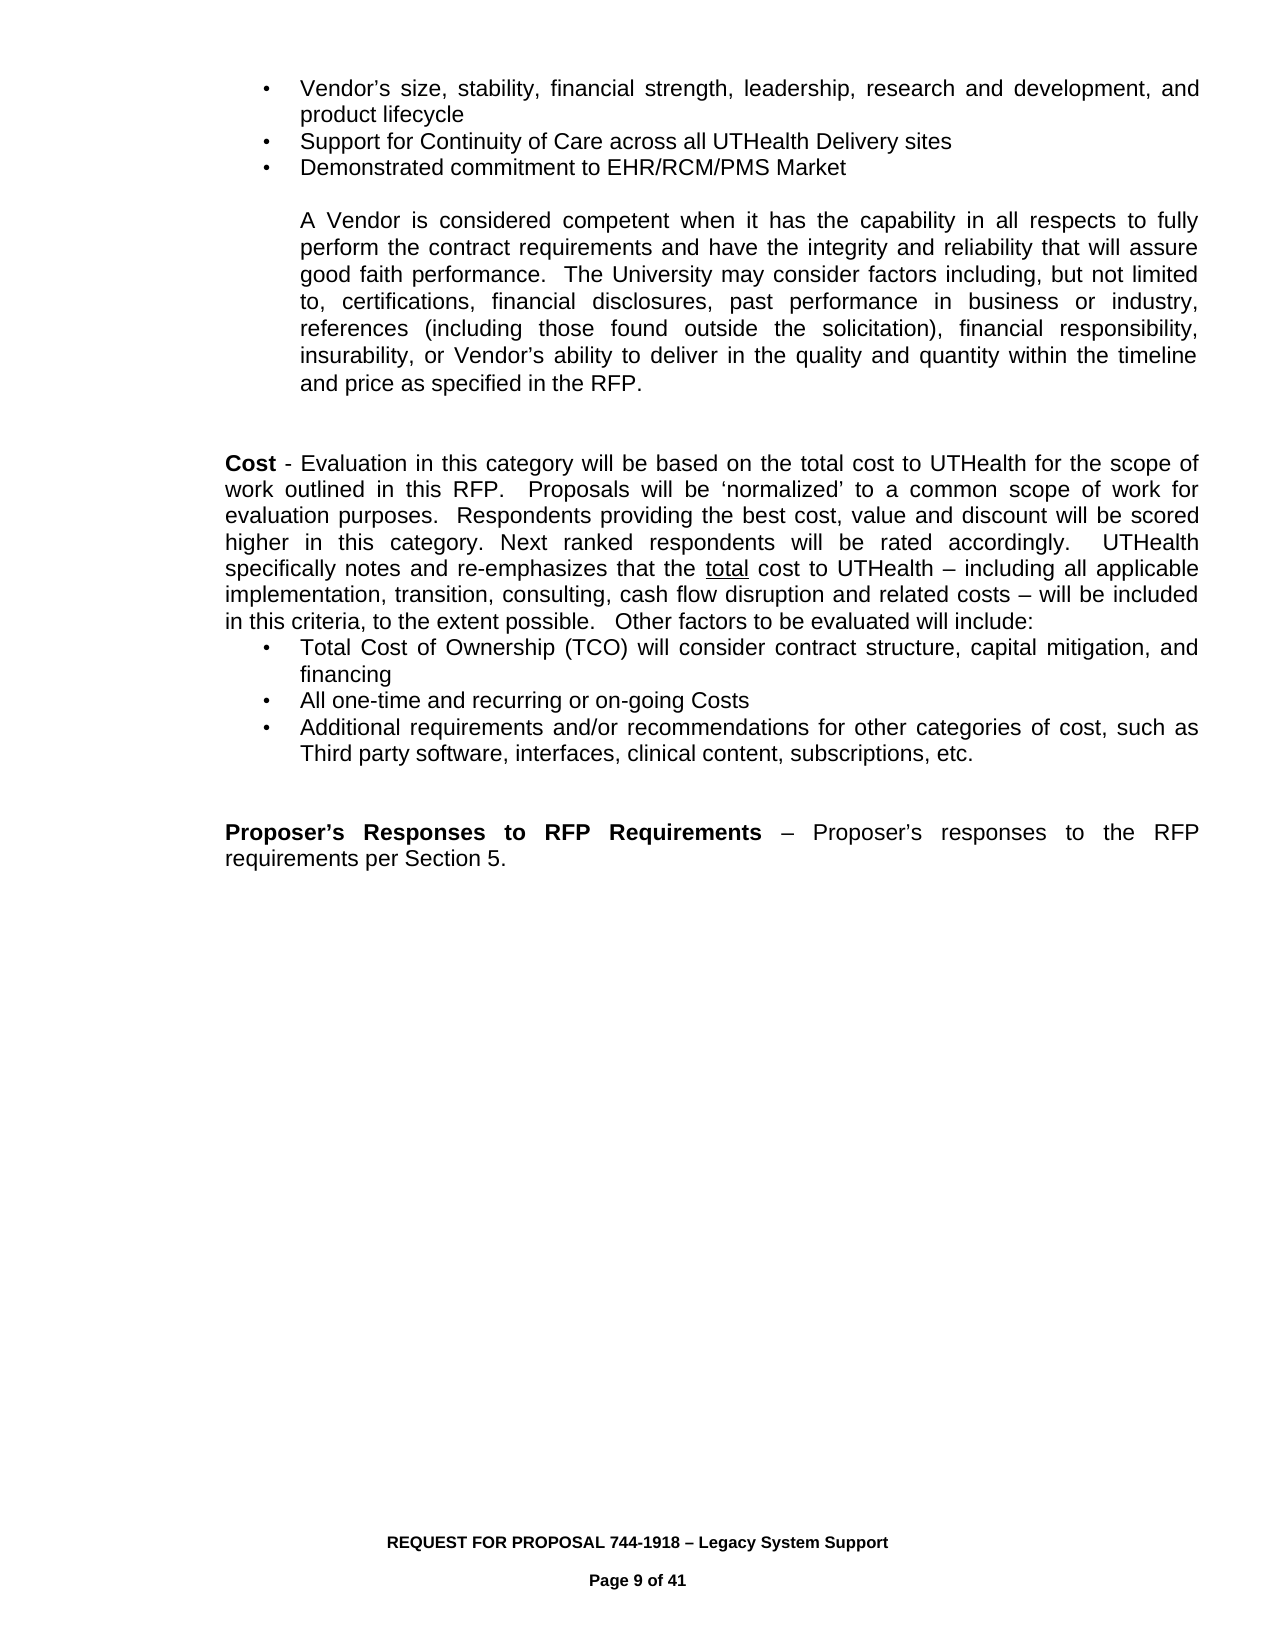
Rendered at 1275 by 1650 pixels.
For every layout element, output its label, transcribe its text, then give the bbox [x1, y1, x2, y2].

text Proposer’s Responses to RFP Requirements – Proposer’s responses to the RFP requirements per Section 5. [225, 819, 1200, 872]
list All one-time and recurring or on-going Costs [262, 687, 1200, 713]
list Total Cost of Ownership (TCO) will consider contract structure, capital mitigation, and financing [262, 634, 1200, 687]
list Demonstrated commitment to EHR/RCM/PMS Market [262, 154, 1200, 181]
list Support for Continuity of Care across all UTHealth Delivery sites [262, 128, 1200, 154]
list Additional requirements and/or recommendations for other categories of cost, such as Third party software, interfaces, clinical content, subscriptions, etc. [262, 713, 1200, 766]
text A Vendor is considered competent when it has the capability in all respects to fully perform the contract requirements and have the integrity and reliability that will assure good faith performance. The University may consider factors including, but not limited to, certifications, financial disclosures, past performance in business or industry, references (including those found outside the solicitation), financial responsibility, insurability, or Vendor’s ability to deliver in the quality and quantity within the timeline and price as specified in the RFP. [300, 207, 1199, 396]
list Vendor’s size, stability, financial strength, leadership, research and development, and product lifecycle [262, 75, 1200, 128]
text Cost - Evaluation in this category will be based on the total cost to UTHealth for the scope of work outlined in this RFP. Proposals will be ‘normalized’ to a common scope of work for evaluation purposes. Respondents providing the best cost, value and discount will be scored higher in this category. Next ranked respondents will be rated accordingly. UTHealth specifically notes and re-emphasizes that the total cost to UTHealth – including all applicable implementation, transition, consulting, cash flow disruption and related costs – will be included in this criteria, to the extent possible. Other factors to be evaluated will include: [225, 450, 1200, 634]
